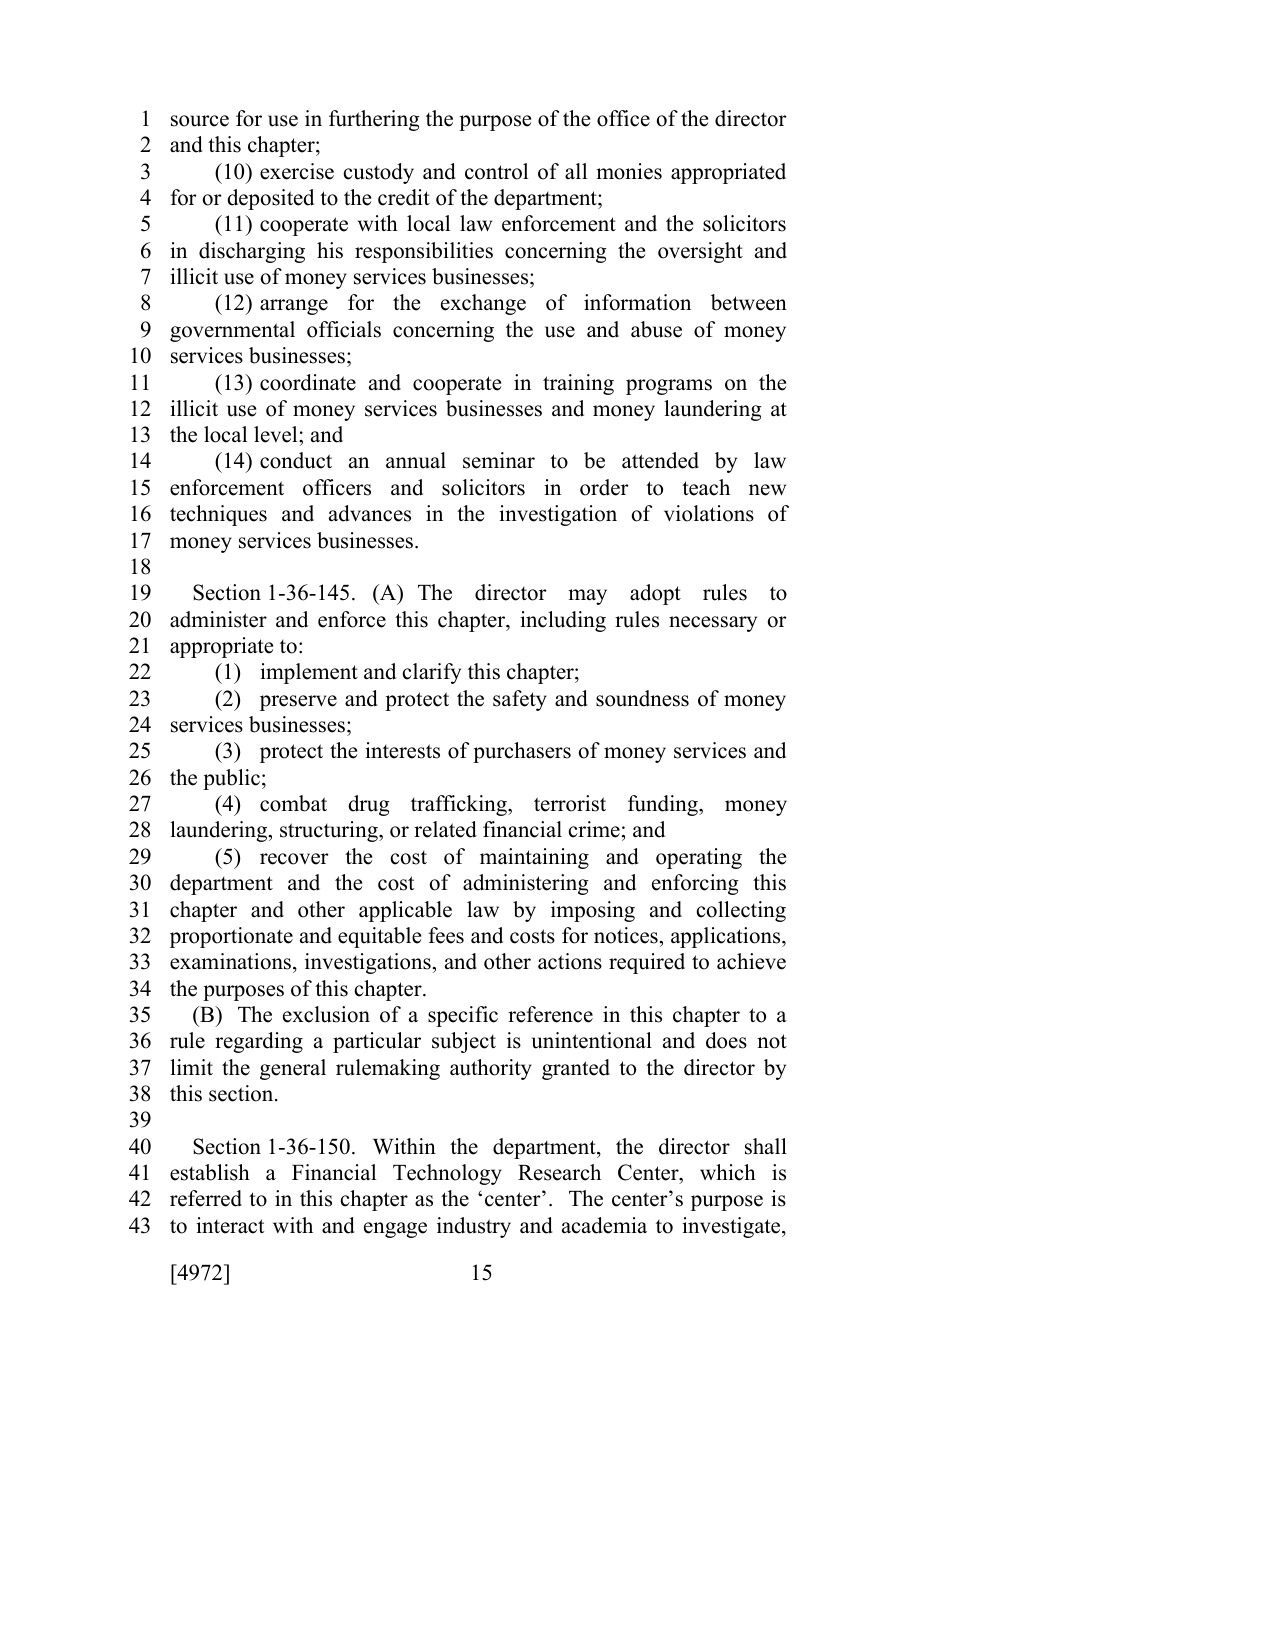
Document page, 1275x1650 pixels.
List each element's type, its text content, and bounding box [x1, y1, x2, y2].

text (11) cooperate with local law enforcement and the solicitors in discharging his responsibilities concerning the oversight and illicit use of money services businesses; [169, 210, 787, 289]
text (5) recover the cost of maintaining and operating the department and the cost of administering and enforcing this chapter and other applicable law by imposing and collecting proportionate and equitable fees and costs for notices, applications, examinations, investigations, and other actions required to achieve the purposes of this chapter. [169, 843, 787, 1001]
text (1) implement and clarify this chapter; [169, 658, 787, 685]
text (14) conduct an annual seminar to be attended by law enforcement officers and solicitors in order to teach new techniques and advances in the investigation of violations of money services businesses. [169, 448, 787, 553]
text (3) protect the interests of purchasers of money services and the public; [169, 737, 787, 790]
text (13) coordinate and cooperate in training programs on the illicit use of money services businesses and money laundering at the local level; and [169, 368, 787, 448]
text (10) exercise custody and control of all monies appropriated for or deposited to the credit of the department; [169, 158, 787, 210]
text (4) combat drug trafficking, terrorist funding, money laundering, structuring, or related financial crime; and [169, 790, 787, 843]
text (2) preserve and protect the safety and soundness of money services businesses; [169, 685, 787, 737]
text (12) arrange for the exchange of information between governmental officials concerning the use and abuse of money services businesses; [169, 289, 787, 368]
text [169, 1133, 787, 1238]
text (B) The exclusion of a specific reference in this chapter to a rule regarding a particular subject is unintentional and does not limit the general rulemaking authority granted to the director by this section. [169, 1001, 787, 1106]
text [169, 105, 787, 158]
text Section 1-36-145. (A) The director may adopt rules to administer and enforce this chapter, including rules necessary or appropriate to: [169, 579, 787, 658]
